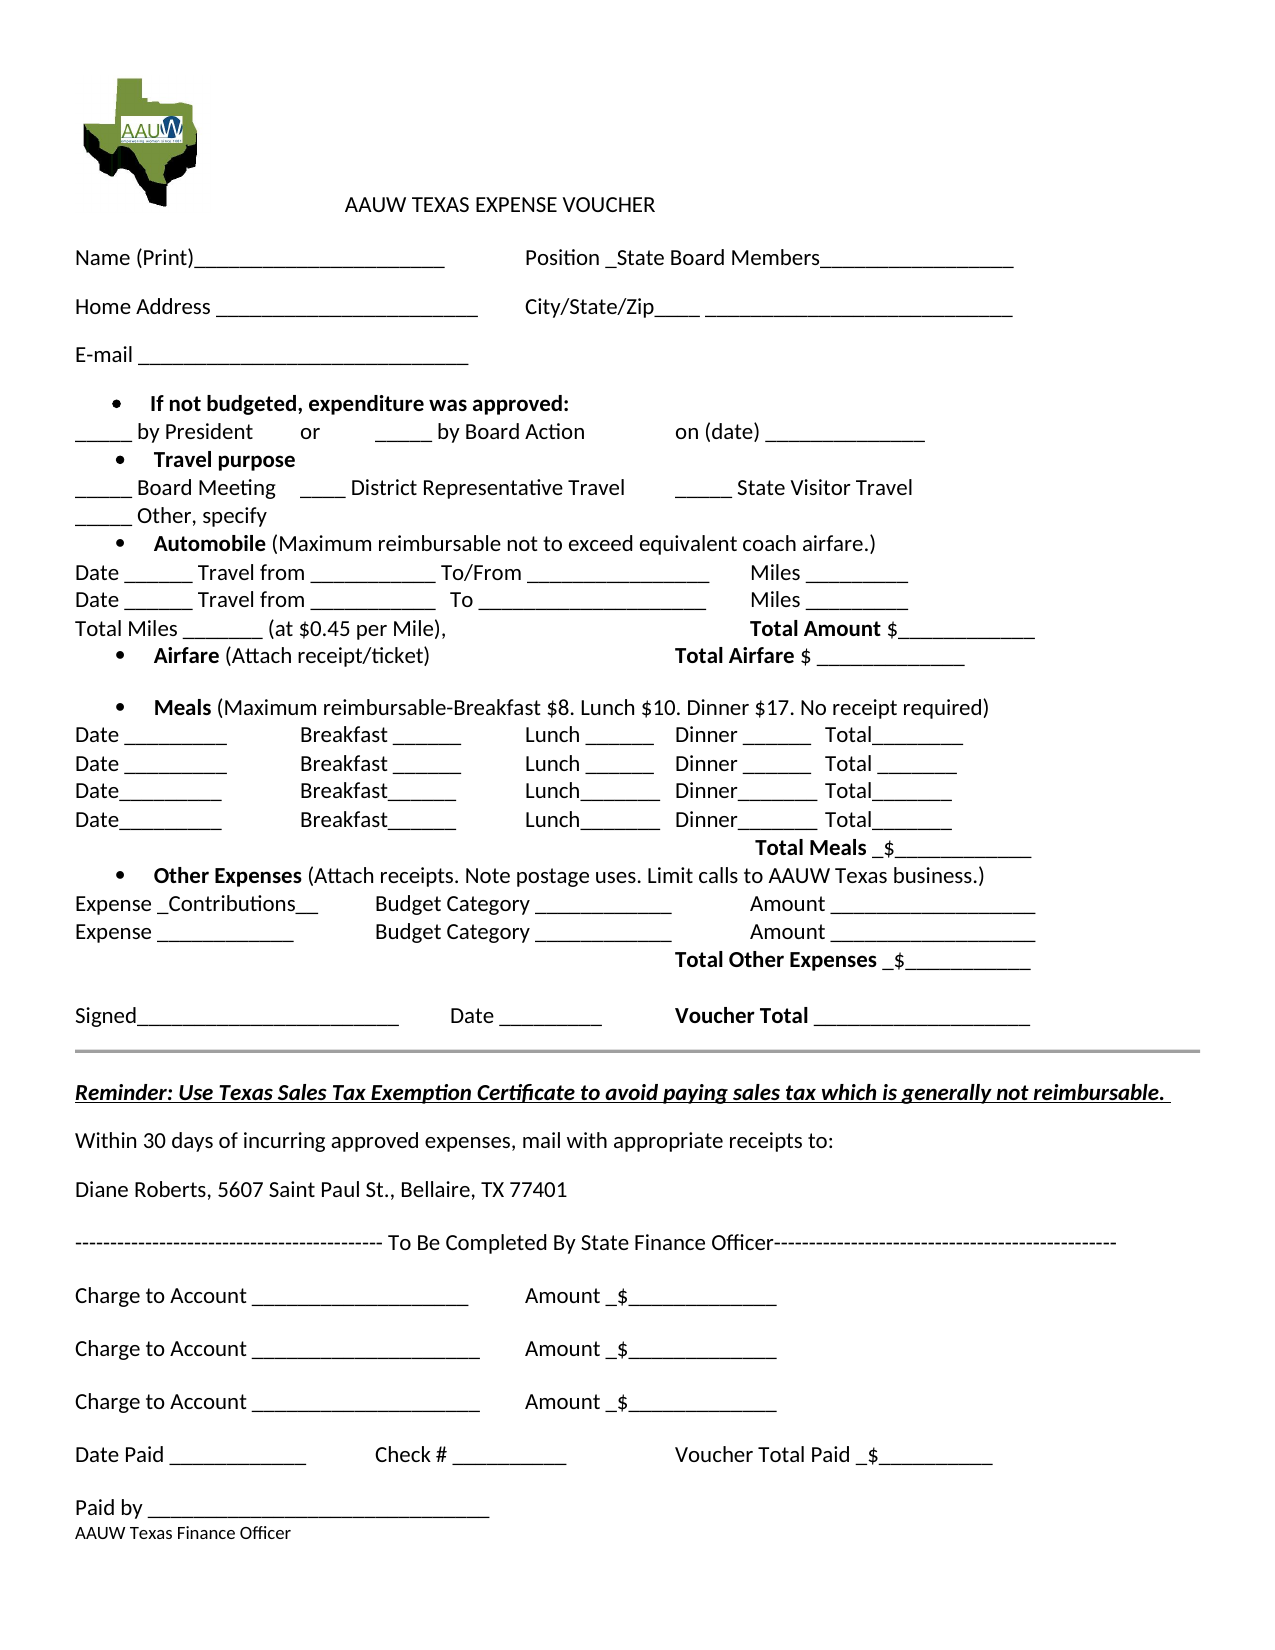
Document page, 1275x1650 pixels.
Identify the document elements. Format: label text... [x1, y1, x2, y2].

text Total Meals _$____________ [675, 833, 1200, 861]
list Travel purpose [116, 446, 1200, 473]
text Date _________ Breakfast ______ Lunch ______ Dinner ______ Total _______ [75, 749, 1200, 777]
list Other Expenses (Attach receipts. Note postage uses. Limit calls to AAUW Texas business.) [116, 861, 1200, 889]
text Total Miles _______ (at $0.45 per Mile), Total Amount $____________ [75, 614, 1200, 642]
text AAUW Texas Finance Officer [75, 1522, 1200, 1544]
text Total Other Expenses _$___________ [675, 945, 1200, 973]
text Home Address _______________________ City/State/Zip____ ___________________________ [75, 292, 1200, 320]
text Date _________ Breakfast ______ Lunch ______ Dinner ______ Total________ [75, 721, 1200, 749]
text Date Paid ____________ Check # __________ Voucher Total Paid _$__________ [75, 1441, 1200, 1468]
text Reminder: Use Texas Sales Tax Exemption Certificate to avoid paying sales tax which is generally not reimbursable. [75, 1053, 1200, 1106]
text Within 30 days of incurring approved expenses, mail with appropriate receipts to: [75, 1127, 1200, 1154]
picture [75, 75, 211, 213]
text E-mail _____________________________ [75, 341, 1200, 369]
text Paid by ______________________________ [75, 1493, 1200, 1522]
text _____ Other, specify [75, 502, 1200, 529]
text Name (Print)______________________ Position _State Board Members_________________ [75, 243, 1200, 271]
text Charge to Account ____________________ Amount _$_____________ [75, 1334, 1200, 1362]
list Meals (Maximum reimbursable-Breakfast $8. Lunch $10. Dinner $17. No receipt required) [116, 693, 1200, 721]
text _____ by President or _____ by Board Action on (date) ______________ [75, 417, 1200, 446]
text Date ______ Travel from ___________ To ____________________ Miles _________ [75, 586, 1200, 614]
text _____ Board Meeting ____ District Representative Travel _____ State Visitor Travel [75, 473, 1200, 502]
text -------------------------------------------- To Be Completed By State Finance Officer------------------------------------------------- [75, 1228, 1200, 1256]
text Diane Roberts, 5607 Saint Paul St., Bellaire, TX 77401 [75, 1175, 1200, 1203]
text Date_________ Breakfast______ Lunch_______ Dinner_______ Total_______ [75, 805, 1200, 833]
list Automobile (Maximum reimbursable not to exceed equivalent coach airfare.) [116, 529, 1200, 558]
text Date_________ Breakfast______ Lunch_______ Dinner_______ Total_______ [75, 777, 1200, 805]
list Airfare (Attach receipt/ticket) Total Airfare $ _____________ [116, 642, 1200, 670]
text Date ______ Travel from ___________ To/From ________________ Miles _________ [75, 558, 1200, 586]
text Signed_______________________ Date _________ Voucher Total ___________________ [75, 1001, 1200, 1029]
text Expense ____________ Budget Category ____________ Amount __________________ [75, 917, 1200, 945]
text Expense _Contributions__ Budget Category ____________ Amount __________________ [75, 889, 1200, 917]
list If not budgeted, expenditure was approved: [112, 389, 1200, 417]
text Charge to Account ___________________ Amount _$_____________ [75, 1281, 1200, 1309]
text Charge to Account ____________________ Amount _$_____________ [75, 1387, 1200, 1416]
